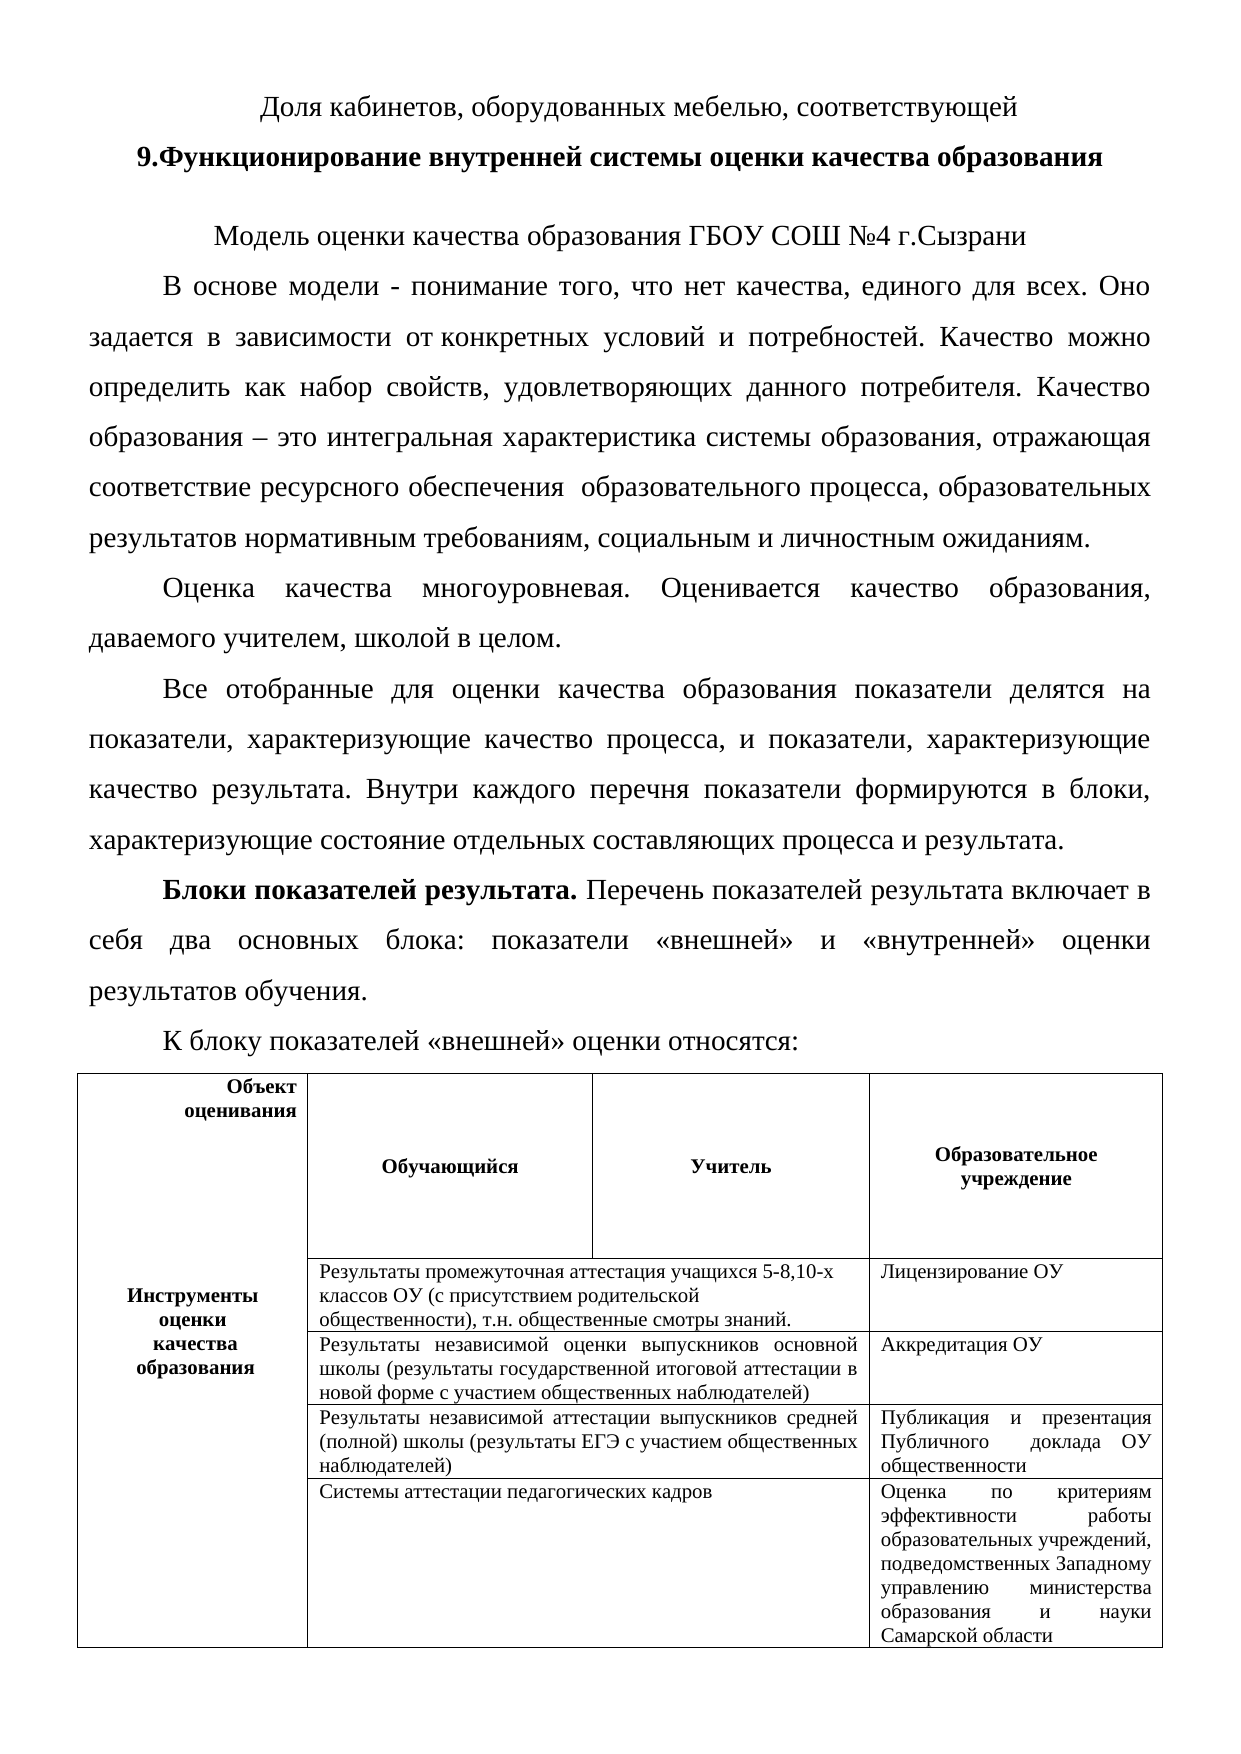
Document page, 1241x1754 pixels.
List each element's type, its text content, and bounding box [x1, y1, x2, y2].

text В основе модели - понимание того, что нет качества, единого для всех. Оно задается в зависимости от конкретных условий и потребностей. Качество можно определить как набор свойств, удовлетворяющих данного потребителя. Качество образования – это интегральная характеристика системы образования, отражающая соответствие ресурсного обеспечения образовательного процесса, образовательных результатов нормативным требованиям, социальным и личностным ожиданиям. [89, 268, 1152, 553]
table_header Образовательное учреждение [870, 1074, 1162, 1258]
text Доля кабинетов, оборудованных мебелью, соответствующей [126, 89, 1152, 122]
table_cell Инструменты оценки качества образования [78, 1258, 307, 1647]
text 9.Функционирование внутренней системы оценки качества образования [89, 139, 1152, 172]
text Оценка качества многоуровневая. Оценивается качество образования, даваемого учителем, школой в целом. [89, 570, 1152, 654]
text К блоку показателей «внешней» оценки относятся: [89, 1023, 1152, 1057]
table_cell Результаты независимой оценки выпускников основной школы (результаты государственной итоговой аттестации в новой форме с участием общественных наблюдателей) [308, 1332, 869, 1404]
table_header Объект оценивания [78, 1074, 307, 1258]
table_cell Результаты промежуточная аттестация учащихся 5-8,10-х классов ОУ (с присутствием родительской общественности), т.н. общественные смотры знаний. [308, 1259, 869, 1331]
text Модель оценки качества образования ГБОУ СОШ №4 г.Сызрани [89, 218, 1152, 252]
text Блоки показателей результата. Перечень показателей результата включает в себя два основных блока: показатели «внешней» и «внутренней» оценки результатов обучения. [89, 872, 1152, 1006]
table_cell Системы аттестации педагогических кадров [308, 1479, 869, 1647]
text Все отобранные для оценки качества образования показатели делятся на показатели, характеризующие качество процесса, и показатели, характеризующие качество результата. Внутри каждого перечня показатели формируются в блоки, характеризующие состояние отдельных составляющих процесса и результата. [89, 671, 1152, 855]
table_cell Аккредитация ОУ [870, 1332, 1162, 1404]
table_cell Лицензирование ОУ [870, 1259, 1162, 1331]
table_header Обучающийся [308, 1074, 592, 1258]
table_header Учитель [593, 1074, 869, 1258]
table_cell Оценка по критериям эффективности работы образовательных учреждений, подведомственных Западному управлению министерства образования и науки Самарской области [870, 1479, 1162, 1647]
table_cell Публикация и презентация Публичного доклада ОУ общественности [870, 1405, 1162, 1477]
table_cell Результаты независимой аттестации выпускников средней (полной) школы (результаты ЕГЭ с участием общественных наблюдателей) [308, 1405, 869, 1477]
